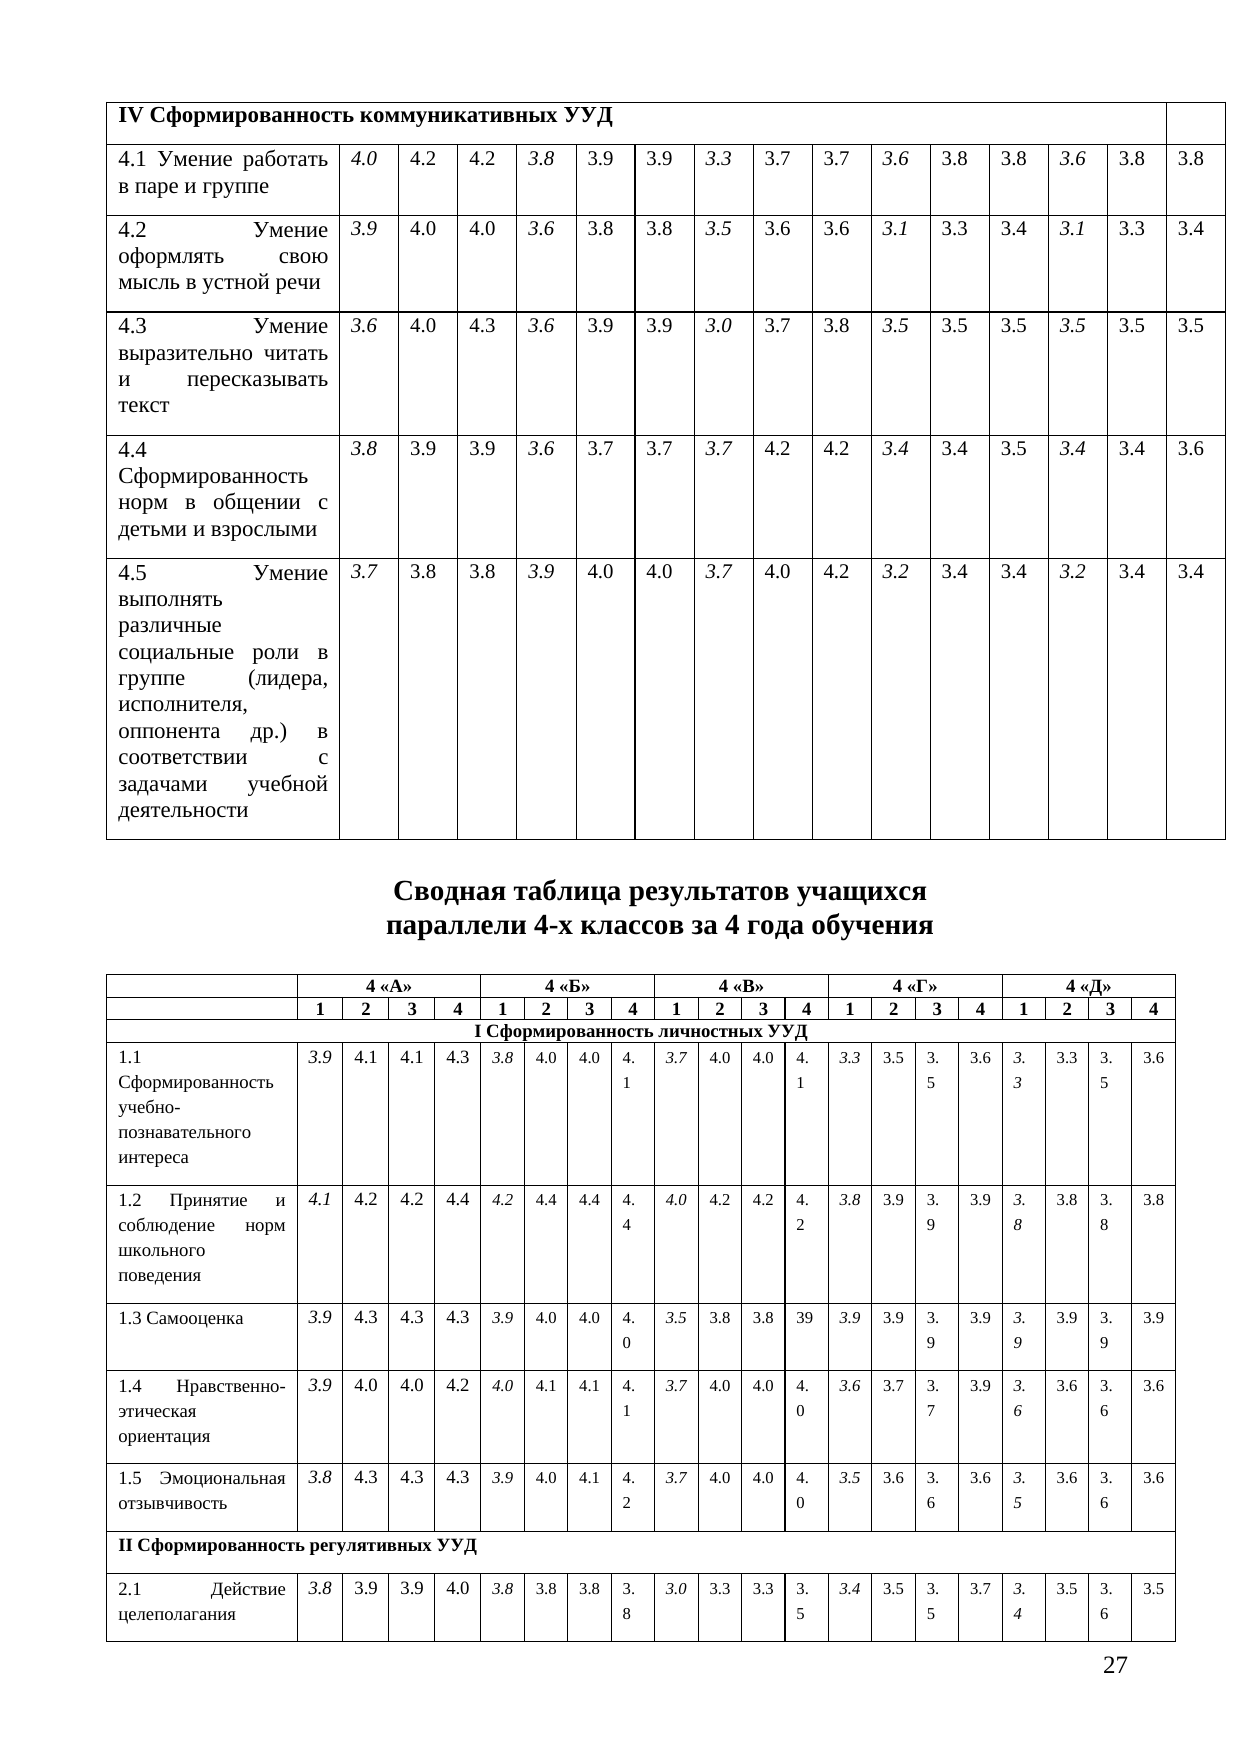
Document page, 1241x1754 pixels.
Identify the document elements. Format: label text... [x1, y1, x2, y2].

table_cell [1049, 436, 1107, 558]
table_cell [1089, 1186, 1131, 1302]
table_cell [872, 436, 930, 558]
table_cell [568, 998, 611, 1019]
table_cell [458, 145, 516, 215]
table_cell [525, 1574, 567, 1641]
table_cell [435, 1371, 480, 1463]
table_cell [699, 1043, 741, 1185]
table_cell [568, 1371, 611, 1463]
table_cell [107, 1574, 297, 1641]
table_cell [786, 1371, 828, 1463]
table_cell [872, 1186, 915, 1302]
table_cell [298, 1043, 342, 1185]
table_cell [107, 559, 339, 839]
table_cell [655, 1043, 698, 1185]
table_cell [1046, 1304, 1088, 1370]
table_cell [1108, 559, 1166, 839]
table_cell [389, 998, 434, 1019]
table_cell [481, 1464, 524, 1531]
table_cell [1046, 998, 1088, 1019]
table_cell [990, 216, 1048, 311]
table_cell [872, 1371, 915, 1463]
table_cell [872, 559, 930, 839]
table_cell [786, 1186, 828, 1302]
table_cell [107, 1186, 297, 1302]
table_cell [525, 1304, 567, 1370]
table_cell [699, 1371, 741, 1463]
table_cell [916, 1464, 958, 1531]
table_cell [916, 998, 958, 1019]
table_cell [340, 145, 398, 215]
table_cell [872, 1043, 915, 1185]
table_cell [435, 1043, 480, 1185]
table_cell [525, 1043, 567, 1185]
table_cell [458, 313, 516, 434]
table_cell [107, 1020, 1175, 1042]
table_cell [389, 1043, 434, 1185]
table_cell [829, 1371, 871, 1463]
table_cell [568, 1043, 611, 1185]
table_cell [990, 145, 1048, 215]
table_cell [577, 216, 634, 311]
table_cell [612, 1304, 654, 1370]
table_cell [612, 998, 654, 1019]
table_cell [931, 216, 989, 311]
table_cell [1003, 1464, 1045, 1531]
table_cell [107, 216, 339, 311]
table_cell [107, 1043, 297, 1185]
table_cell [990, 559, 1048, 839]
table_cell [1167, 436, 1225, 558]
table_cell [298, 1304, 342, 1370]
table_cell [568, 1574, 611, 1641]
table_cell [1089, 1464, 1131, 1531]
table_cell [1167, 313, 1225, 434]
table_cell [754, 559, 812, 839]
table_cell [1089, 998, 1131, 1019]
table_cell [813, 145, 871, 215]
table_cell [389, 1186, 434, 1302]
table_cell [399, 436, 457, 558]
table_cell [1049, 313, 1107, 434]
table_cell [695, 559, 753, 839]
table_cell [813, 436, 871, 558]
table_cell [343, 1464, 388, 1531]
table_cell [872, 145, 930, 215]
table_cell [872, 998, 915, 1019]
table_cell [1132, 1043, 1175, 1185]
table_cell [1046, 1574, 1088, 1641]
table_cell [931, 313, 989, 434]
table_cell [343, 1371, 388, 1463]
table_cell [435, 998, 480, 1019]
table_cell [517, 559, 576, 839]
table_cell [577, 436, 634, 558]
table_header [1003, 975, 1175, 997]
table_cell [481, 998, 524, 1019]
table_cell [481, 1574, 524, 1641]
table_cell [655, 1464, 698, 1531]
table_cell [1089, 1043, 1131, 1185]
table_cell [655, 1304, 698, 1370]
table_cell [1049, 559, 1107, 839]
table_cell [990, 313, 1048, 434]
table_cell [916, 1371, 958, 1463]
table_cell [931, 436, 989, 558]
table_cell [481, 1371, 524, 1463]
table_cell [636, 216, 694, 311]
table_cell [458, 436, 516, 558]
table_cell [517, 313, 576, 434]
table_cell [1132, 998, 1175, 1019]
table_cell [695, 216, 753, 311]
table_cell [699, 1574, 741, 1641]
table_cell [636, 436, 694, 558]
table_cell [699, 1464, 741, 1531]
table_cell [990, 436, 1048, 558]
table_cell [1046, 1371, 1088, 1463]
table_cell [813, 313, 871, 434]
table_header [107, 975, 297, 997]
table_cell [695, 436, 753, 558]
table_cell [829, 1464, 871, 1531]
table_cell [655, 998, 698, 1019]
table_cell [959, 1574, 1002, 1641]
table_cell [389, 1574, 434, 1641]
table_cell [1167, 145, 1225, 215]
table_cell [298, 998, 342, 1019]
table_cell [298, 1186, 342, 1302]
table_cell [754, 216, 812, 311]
text Сводная таблица результатов учащихся [118, 873, 1128, 907]
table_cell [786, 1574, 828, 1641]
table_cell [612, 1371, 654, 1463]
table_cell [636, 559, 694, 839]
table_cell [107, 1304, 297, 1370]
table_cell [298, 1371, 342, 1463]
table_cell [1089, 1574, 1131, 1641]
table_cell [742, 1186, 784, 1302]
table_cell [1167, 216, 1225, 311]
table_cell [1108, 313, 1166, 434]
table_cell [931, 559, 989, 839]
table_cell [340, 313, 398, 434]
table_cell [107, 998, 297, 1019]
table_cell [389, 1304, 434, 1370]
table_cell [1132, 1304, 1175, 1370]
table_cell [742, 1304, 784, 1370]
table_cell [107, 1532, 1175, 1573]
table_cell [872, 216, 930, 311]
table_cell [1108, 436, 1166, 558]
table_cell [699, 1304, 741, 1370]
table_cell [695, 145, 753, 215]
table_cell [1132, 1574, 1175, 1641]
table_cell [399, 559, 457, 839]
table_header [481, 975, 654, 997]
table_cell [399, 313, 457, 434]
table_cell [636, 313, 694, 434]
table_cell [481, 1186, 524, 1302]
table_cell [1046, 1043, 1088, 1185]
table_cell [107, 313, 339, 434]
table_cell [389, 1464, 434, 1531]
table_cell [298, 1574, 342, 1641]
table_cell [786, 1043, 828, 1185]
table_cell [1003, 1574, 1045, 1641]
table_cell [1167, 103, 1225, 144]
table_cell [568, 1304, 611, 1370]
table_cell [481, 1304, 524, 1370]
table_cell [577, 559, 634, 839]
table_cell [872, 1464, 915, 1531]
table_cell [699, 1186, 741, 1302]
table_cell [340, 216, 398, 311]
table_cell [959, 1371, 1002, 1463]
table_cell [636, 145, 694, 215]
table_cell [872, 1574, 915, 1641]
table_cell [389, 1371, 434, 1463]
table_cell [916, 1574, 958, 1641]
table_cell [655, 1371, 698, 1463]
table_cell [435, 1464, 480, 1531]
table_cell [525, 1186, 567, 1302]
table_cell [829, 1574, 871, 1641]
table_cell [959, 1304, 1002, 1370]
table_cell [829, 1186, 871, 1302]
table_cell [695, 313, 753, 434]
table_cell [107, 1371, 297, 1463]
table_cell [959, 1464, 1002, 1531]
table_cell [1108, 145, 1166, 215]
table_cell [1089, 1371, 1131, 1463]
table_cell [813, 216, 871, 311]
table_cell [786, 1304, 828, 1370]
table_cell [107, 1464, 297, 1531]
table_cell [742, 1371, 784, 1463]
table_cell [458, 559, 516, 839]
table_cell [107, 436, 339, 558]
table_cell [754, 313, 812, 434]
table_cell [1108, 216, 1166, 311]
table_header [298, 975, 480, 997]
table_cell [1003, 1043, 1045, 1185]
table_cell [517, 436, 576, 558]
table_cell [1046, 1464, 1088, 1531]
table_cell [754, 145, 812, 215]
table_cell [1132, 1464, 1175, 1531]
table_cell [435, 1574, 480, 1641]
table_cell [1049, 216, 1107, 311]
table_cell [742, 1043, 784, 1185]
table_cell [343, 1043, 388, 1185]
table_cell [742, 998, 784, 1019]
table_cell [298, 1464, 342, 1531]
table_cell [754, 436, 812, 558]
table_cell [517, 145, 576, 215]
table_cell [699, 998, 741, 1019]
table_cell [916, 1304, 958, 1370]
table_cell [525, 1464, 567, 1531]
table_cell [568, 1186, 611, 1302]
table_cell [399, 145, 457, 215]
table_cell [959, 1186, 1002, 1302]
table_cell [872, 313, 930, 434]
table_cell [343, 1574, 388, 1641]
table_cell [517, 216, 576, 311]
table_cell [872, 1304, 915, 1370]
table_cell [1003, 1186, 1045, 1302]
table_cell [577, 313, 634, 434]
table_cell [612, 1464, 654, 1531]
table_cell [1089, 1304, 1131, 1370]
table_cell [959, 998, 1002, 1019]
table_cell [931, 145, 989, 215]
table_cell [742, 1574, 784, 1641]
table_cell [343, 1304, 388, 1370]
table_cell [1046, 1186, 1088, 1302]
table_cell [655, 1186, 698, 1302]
text параллели 4-х классов за 4 года обучения [118, 907, 1128, 941]
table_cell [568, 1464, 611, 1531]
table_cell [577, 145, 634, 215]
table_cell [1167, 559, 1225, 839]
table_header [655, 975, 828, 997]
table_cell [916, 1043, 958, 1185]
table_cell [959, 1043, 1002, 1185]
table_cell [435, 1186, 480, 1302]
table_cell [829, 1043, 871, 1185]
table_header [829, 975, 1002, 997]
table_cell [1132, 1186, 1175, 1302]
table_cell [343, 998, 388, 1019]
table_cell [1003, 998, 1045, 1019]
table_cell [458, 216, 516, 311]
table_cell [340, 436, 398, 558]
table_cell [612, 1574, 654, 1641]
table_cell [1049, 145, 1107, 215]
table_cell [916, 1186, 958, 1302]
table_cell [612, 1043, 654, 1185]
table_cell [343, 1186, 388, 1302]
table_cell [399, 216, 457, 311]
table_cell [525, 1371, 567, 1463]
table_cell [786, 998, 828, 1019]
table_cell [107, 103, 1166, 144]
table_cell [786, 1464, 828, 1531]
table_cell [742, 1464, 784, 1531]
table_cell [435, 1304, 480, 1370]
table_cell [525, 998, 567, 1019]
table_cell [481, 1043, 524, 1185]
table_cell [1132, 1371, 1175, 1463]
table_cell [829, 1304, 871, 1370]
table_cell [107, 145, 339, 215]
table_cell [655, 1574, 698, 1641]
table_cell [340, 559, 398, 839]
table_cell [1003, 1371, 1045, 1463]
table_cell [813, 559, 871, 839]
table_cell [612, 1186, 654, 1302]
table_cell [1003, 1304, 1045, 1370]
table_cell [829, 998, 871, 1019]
